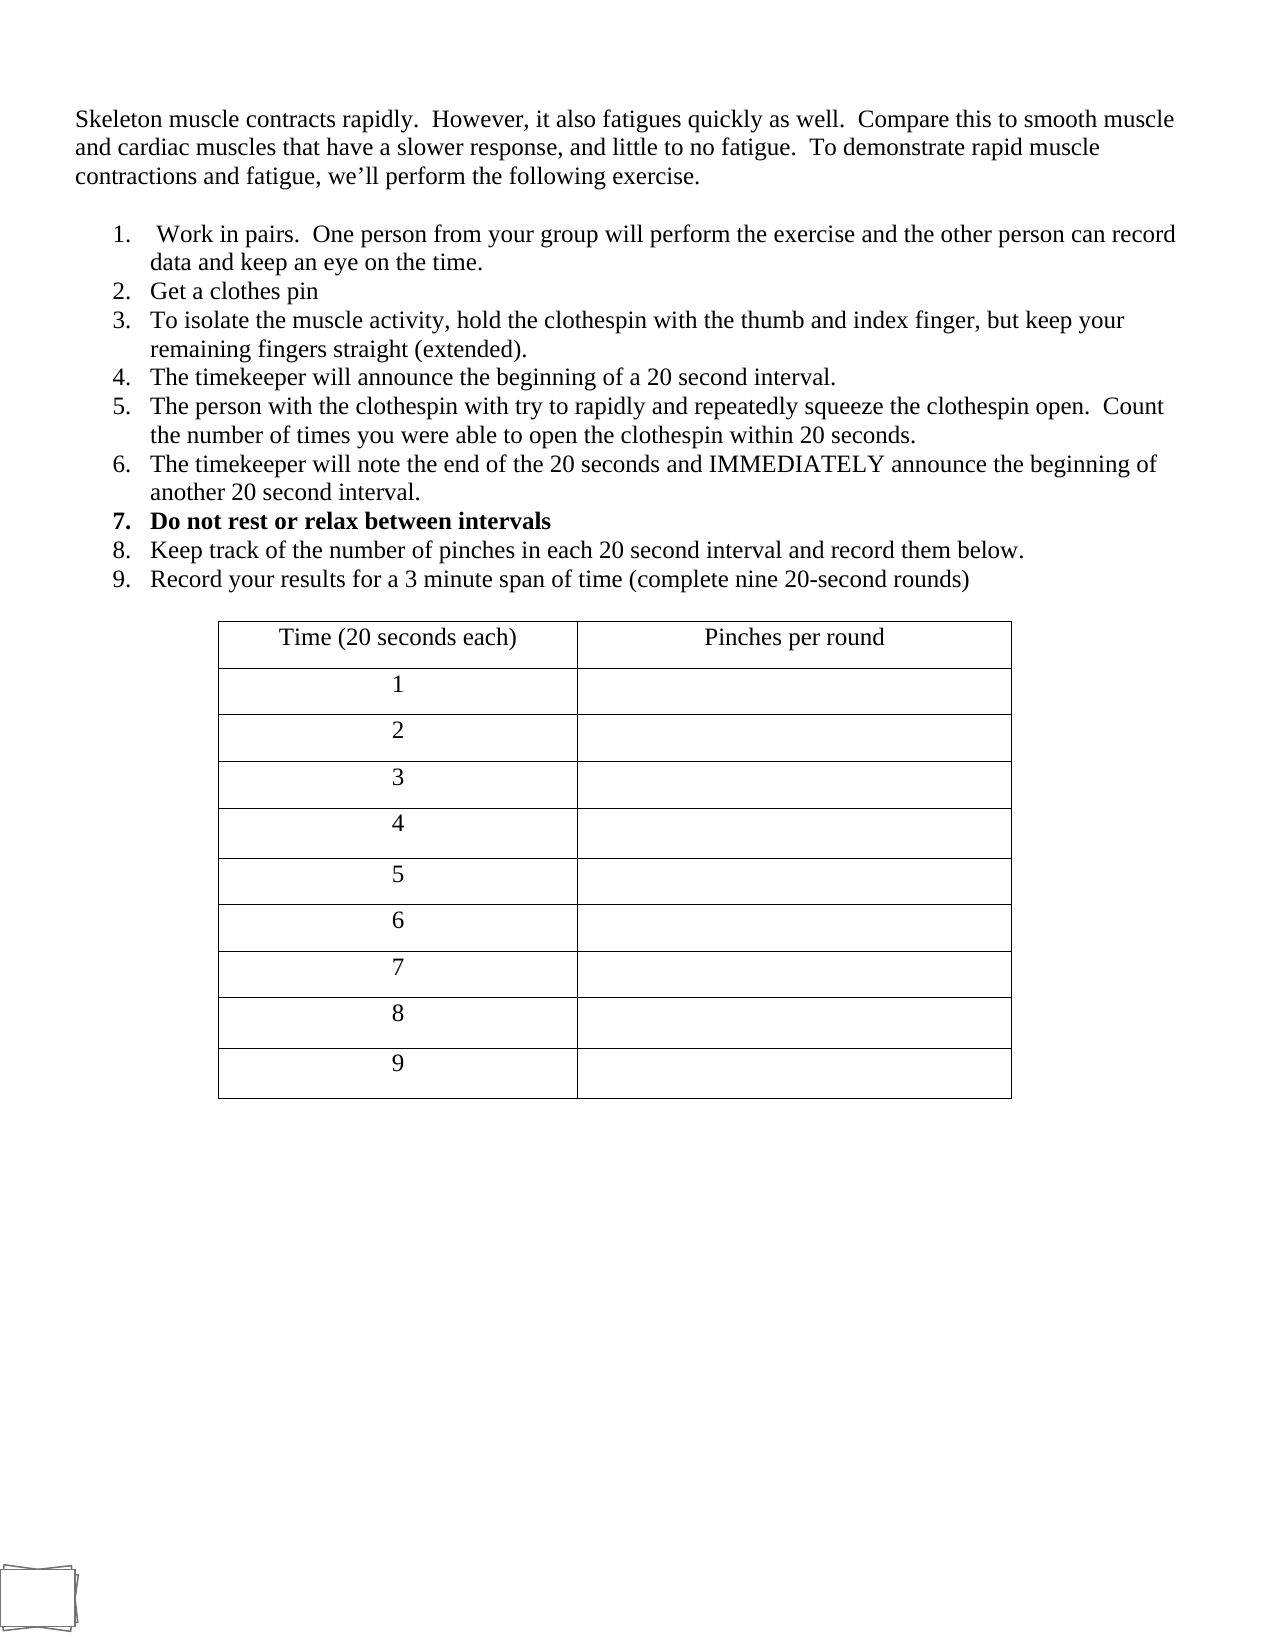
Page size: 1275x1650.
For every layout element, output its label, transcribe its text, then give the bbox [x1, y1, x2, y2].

table_cell [578, 952, 1011, 997]
list Keep track of the number of pinches in each 20 second interval and record them below. [112, 535, 1200, 564]
text Skeleton muscle contracts rapidly. However, it also fatigues quickly as well. Compare this to smooth muscle and cardiac muscles that have a slower response, and little to no fatigue. To demonstrate rapid muscle contractions and fatigue, we’ll perform the following exercise. [75, 104, 1200, 190]
table_cell [578, 998, 1011, 1047]
list The person with the clothespin with try to rapidly and repeatedly squeeze the clothespin open. Count the number of times you were able to open the clothespin within 20 seconds. [112, 391, 1200, 449]
list The timekeeper will announce the beginning of a 20 second interval. [112, 362, 1200, 391]
table_cell 5 [219, 859, 577, 904]
table_cell 6 [219, 905, 577, 951]
table_header Time (20 seconds each) [219, 622, 577, 668]
table_cell [578, 859, 1011, 904]
table_cell 2 [219, 715, 577, 761]
table_cell [578, 762, 1011, 807]
table_cell 3 [219, 762, 577, 807]
table_cell [578, 715, 1011, 761]
list Do not rest or relax between intervals [112, 506, 1200, 535]
list The timekeeper will note the end of the 20 seconds and IMMEDIATELY announce the beginning of another 20 second interval. [112, 449, 1200, 506]
table_cell 8 [219, 998, 577, 1047]
table_cell 1 [219, 669, 577, 714]
table_header Pinches per round [578, 622, 1011, 668]
table_cell 4 [219, 809, 577, 858]
list Record your results for a 3 minute span of time (complete nine 20-second rounds) [112, 564, 1200, 592]
list Get a clothes pin [112, 276, 1200, 305]
table_cell [578, 905, 1011, 951]
list Work in pairs. One person from your group will perform the exercise and the other person can record data and keep an eye on the time. [112, 219, 1200, 276]
table_cell 9 [219, 1049, 577, 1097]
table_cell 7 [219, 952, 577, 997]
table_cell [578, 809, 1011, 858]
list To isolate the muscle activity, hold the clothespin with the thumb and index finger, but keep your remaining fingers straight (extended). [112, 305, 1200, 362]
table_cell [578, 1049, 1011, 1097]
table_cell [578, 669, 1011, 714]
